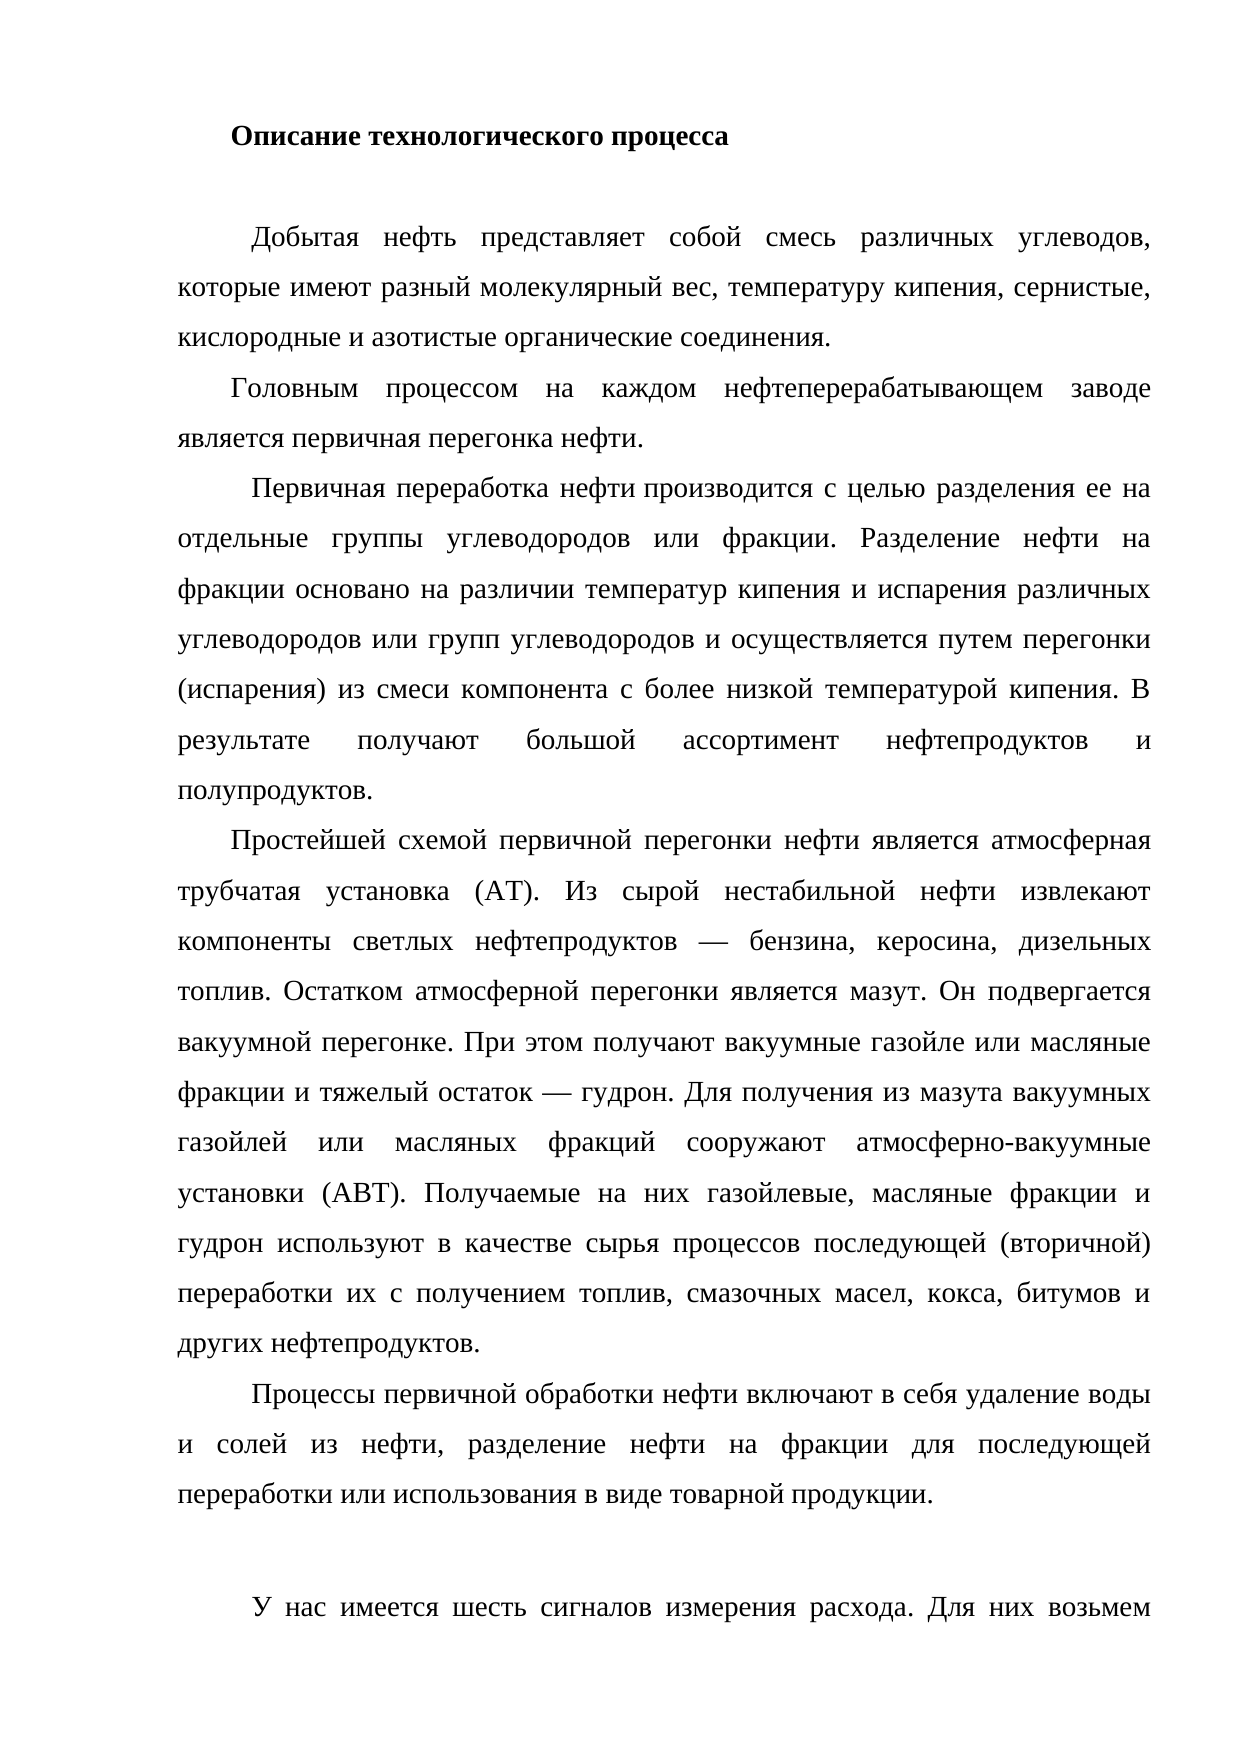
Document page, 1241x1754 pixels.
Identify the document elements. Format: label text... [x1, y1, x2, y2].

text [177, 1589, 1152, 1623]
text Первичная переработка нефти производится с целью разделения ее на отдельные группы углеводородов или фракции. Разделение нефти на фракции основано на различии температур кипения и испарения различных углеводородов или групп углеводородов и осуществляется путем перегонки (испарения) из смеси компонента с более низкой температурой кипения. В результате получают большой ассортимент нефтепродуктов и полупродуктов. [177, 470, 1152, 806]
text Добытая нефть представляет собой смесь различных углеводов, которые имеют разный молекулярный вес, температуру кипения, сернистые, кислородные и азотистые органические соединения. [177, 219, 1152, 353]
text Процессы первичной обработки нефти включают в себя удаление воды и солей из нефти, разделение нефти на фракции для последующей переработки или использования в виде товарной продукции. [177, 1376, 1152, 1510]
text Описание технологического процесса [177, 118, 1152, 152]
text Головным процессом на каждом нефтеперерабатывающем заводе является первичная перегонка нефти. [177, 370, 1152, 453]
text Простейшей схемой первичной перегонки нефти является атмосферная трубчатая установка (AT). Из сырой нестабильной нефти извлекают компоненты светлых нефтепродуктов — бензина, керосина, дизельных топлив. Остатком атмосферной перегонки является мазут. Он подвергается вакуумной перегонке. При этом получают вакуумные газойле или масляные фракции и тяжелый остаток — гудрон. Для получения из мазута вакуумных газойлей или масляных фракций сооружают атмосферно-вакуумные установки (АВТ). Получаемые на них газойлевые, масляные фракции и гудрон используют в качестве сырья процессов последующей (вторичной) переработки их с получением топлив, смазочных масел, кокса, битумов и других нефтепродуктов. [177, 822, 1152, 1359]
